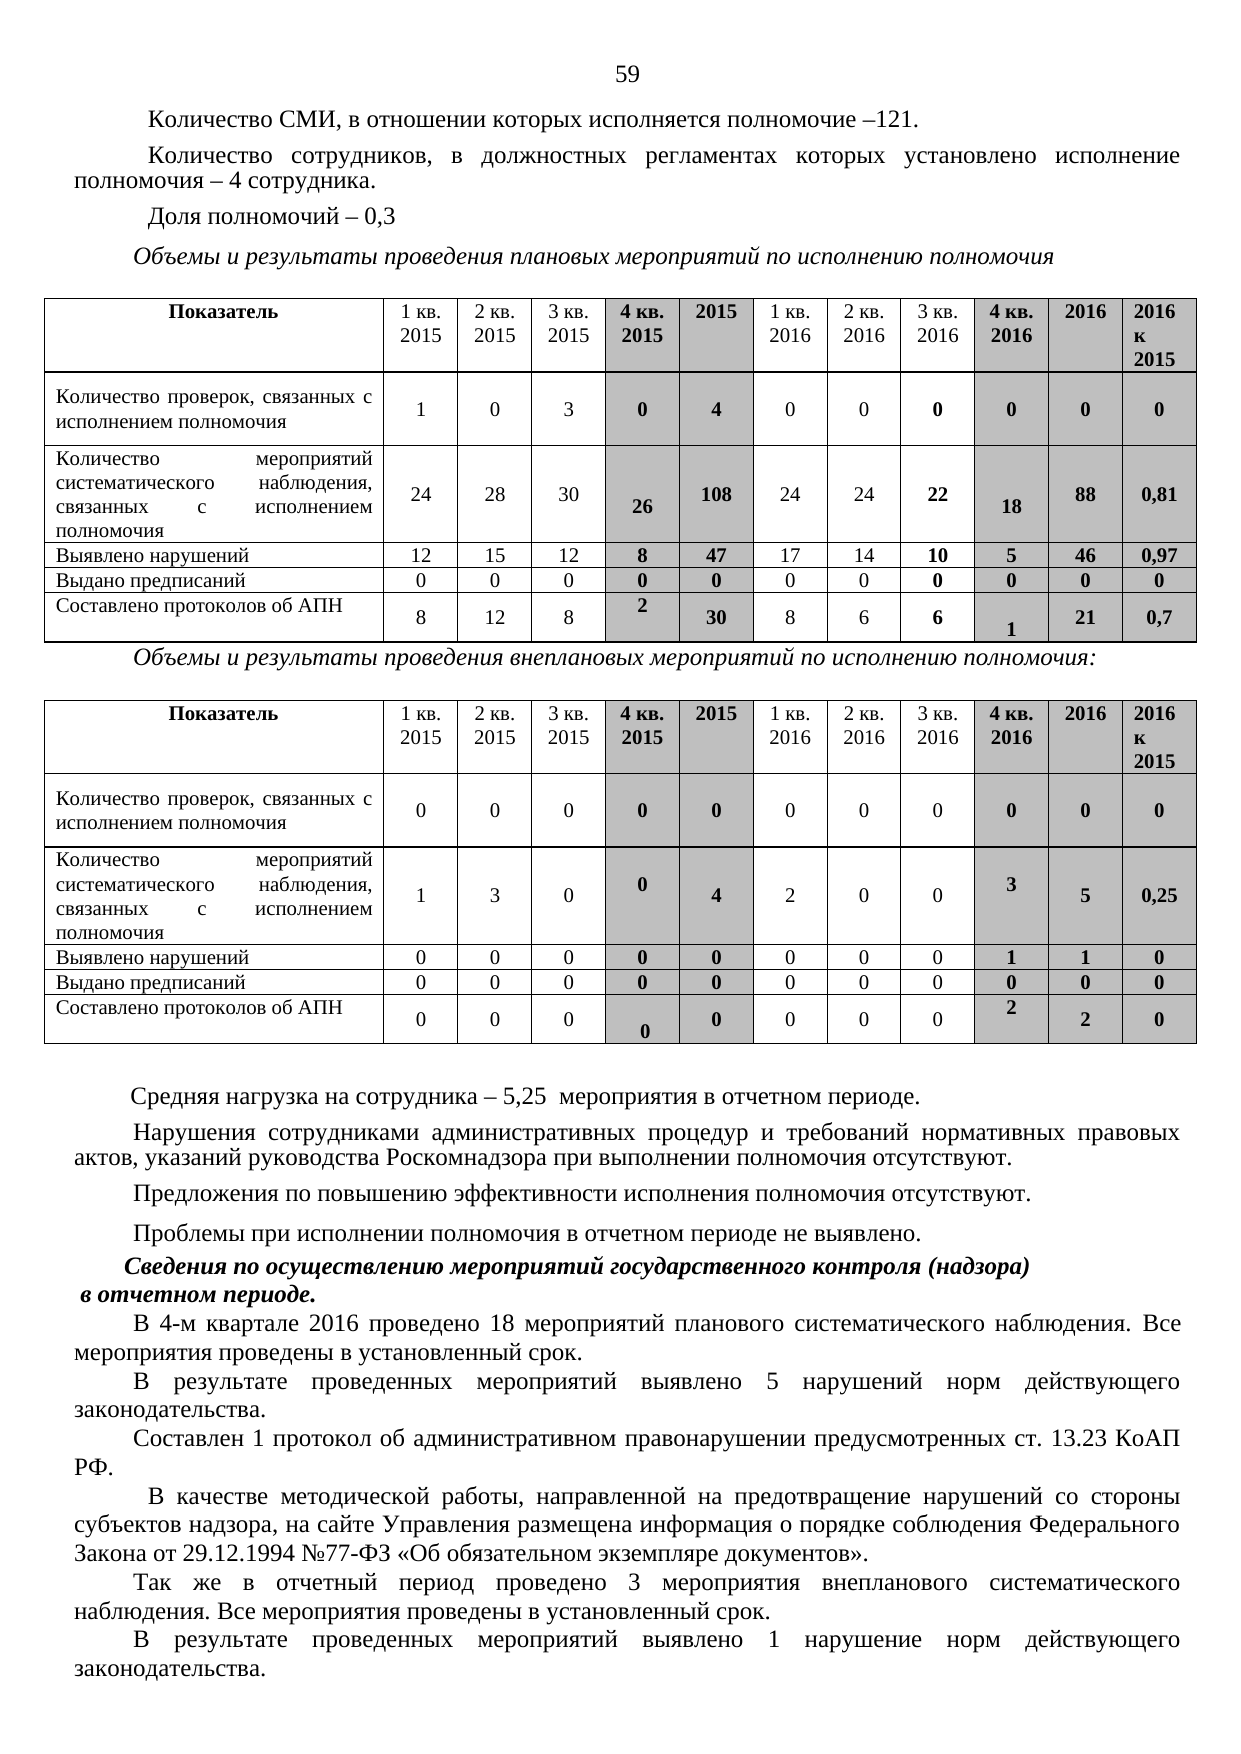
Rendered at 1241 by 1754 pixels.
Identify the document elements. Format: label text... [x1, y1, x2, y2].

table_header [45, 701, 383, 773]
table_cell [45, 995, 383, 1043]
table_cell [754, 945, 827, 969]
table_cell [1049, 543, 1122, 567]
text Количество СМИ, в отношении которых исполняется полномочие –121. [74, 107, 1181, 132]
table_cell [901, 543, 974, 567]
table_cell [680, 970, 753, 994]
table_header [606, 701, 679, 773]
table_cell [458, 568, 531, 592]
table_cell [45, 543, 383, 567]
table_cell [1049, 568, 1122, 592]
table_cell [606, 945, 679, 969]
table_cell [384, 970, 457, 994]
text Доля полномочий – 0,3 [74, 204, 1181, 229]
list Проблемы при исполнении полномочия в отчетном периоде не выявлено. [133, 1218, 1181, 1247]
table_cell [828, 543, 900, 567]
text В 4-м квартале 2016 проведено 18 мероприятий планового систематического наблюдения. Все мероприятия проведены в установленный срок. [74, 1308, 1181, 1366]
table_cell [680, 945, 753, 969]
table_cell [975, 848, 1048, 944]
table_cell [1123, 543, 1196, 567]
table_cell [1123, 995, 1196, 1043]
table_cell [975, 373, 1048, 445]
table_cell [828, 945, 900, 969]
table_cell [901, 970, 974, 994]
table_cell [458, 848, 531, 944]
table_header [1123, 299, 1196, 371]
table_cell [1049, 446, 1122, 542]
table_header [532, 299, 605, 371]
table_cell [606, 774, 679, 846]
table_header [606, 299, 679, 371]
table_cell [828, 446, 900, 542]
text В результате проведенных мероприятий выявлено 1 нарушение норм действующего законодательства. [74, 1624, 1181, 1682]
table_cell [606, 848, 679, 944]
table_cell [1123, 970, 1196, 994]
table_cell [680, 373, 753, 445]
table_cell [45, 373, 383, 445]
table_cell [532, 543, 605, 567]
text Объемы и результаты проведения плановых мероприятий по исполнению полномочия [74, 241, 1181, 269]
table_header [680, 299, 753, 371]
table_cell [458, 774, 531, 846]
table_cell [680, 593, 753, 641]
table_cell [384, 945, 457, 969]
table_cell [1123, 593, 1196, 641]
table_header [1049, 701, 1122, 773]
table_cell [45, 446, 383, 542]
text Количество сотрудников, в должностных регламентах которых установлено исполнение полномочия – 4 сотрудника. [74, 143, 1181, 193]
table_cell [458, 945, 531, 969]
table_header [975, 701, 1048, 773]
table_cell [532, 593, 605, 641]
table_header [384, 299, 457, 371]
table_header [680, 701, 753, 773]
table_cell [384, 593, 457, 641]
text Нарушения сотрудниками административных процедур и требований нормативных правовых актов, указаний руководства Роскомнадзора при выполнении полномочия отсутствуют. [74, 1120, 1181, 1170]
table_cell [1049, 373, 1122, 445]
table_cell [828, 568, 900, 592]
text В результате проведенных мероприятий выявлено 5 нарушений норм действующего законодательства. [74, 1366, 1181, 1423]
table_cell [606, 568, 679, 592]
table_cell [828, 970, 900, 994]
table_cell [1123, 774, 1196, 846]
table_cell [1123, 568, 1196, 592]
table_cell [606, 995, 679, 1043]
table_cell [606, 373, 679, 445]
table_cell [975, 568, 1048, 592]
text Предложения по повышению эффективности исполнения полномочия отсутствуют. [74, 1182, 1181, 1207]
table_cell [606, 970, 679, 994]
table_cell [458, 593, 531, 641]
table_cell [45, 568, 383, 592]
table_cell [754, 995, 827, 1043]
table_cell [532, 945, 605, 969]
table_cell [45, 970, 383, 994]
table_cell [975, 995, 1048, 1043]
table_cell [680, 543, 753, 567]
text В качестве методической работы, направленной на предотвращение нарушений со стороны субъектов надзора, на сайте Управления размещена информация о порядке соблюдения Федерального Закона от 29.12.1994 №77-ФЗ «Об обязательном экземпляре документов». [74, 1481, 1181, 1567]
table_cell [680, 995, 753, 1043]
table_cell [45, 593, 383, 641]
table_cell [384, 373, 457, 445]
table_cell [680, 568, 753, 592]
list Сведения по осуществлению мероприятий государственного контроля (надзора) [74, 1251, 1181, 1279]
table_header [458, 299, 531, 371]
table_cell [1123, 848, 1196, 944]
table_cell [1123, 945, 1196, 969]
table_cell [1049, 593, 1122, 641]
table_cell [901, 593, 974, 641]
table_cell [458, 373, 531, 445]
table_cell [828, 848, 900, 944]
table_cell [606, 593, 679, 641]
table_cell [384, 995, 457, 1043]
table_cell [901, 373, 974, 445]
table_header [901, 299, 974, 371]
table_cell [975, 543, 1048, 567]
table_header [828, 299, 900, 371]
text Средняя нагрузка на сотрудника – 5,25 мероприятия в отчетном периоде. [74, 1084, 1181, 1109]
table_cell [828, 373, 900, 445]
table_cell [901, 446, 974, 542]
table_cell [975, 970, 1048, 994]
text Так же в отчетный период проведено 3 мероприятия внепланового систематического наблюдения. Все мероприятия проведены в установленный срок. [74, 1567, 1181, 1624]
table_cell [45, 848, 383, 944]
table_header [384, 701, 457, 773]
text в отчетном периоде. [74, 1279, 1181, 1308]
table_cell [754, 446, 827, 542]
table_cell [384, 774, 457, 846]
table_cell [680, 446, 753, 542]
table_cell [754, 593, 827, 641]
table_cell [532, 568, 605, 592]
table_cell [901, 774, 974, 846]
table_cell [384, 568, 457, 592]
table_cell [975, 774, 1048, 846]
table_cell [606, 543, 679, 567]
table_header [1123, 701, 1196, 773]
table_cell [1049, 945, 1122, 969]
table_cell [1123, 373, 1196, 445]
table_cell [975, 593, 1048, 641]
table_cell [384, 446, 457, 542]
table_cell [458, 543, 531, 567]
text Составлен 1 протокол об административном правонарушении предусмотренных ст. 13.23 КоАП РФ. [74, 1423, 1181, 1481]
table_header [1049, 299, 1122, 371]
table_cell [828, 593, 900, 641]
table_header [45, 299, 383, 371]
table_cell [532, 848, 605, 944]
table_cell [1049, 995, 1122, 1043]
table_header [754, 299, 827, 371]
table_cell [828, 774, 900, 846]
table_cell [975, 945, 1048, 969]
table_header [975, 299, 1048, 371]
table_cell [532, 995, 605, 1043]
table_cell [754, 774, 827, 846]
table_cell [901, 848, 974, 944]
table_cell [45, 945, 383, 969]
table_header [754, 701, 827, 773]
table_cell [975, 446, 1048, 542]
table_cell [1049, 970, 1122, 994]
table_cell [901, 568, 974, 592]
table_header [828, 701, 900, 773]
text Объемы и результаты проведения внеплановых мероприятий по исполнению полномочия: [74, 643, 1181, 671]
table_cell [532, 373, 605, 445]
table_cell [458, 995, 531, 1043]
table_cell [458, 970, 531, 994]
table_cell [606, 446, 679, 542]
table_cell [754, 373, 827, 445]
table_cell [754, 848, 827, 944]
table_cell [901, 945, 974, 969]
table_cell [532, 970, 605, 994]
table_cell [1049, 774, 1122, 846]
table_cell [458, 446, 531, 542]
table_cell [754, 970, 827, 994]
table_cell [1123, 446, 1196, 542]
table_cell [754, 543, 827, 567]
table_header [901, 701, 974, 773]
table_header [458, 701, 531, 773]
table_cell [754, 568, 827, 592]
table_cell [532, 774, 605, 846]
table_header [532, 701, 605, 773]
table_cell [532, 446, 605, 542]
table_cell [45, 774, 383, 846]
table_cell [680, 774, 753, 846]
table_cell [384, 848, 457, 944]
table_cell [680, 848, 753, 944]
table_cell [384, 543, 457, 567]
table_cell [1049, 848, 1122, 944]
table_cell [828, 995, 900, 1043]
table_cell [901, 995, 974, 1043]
